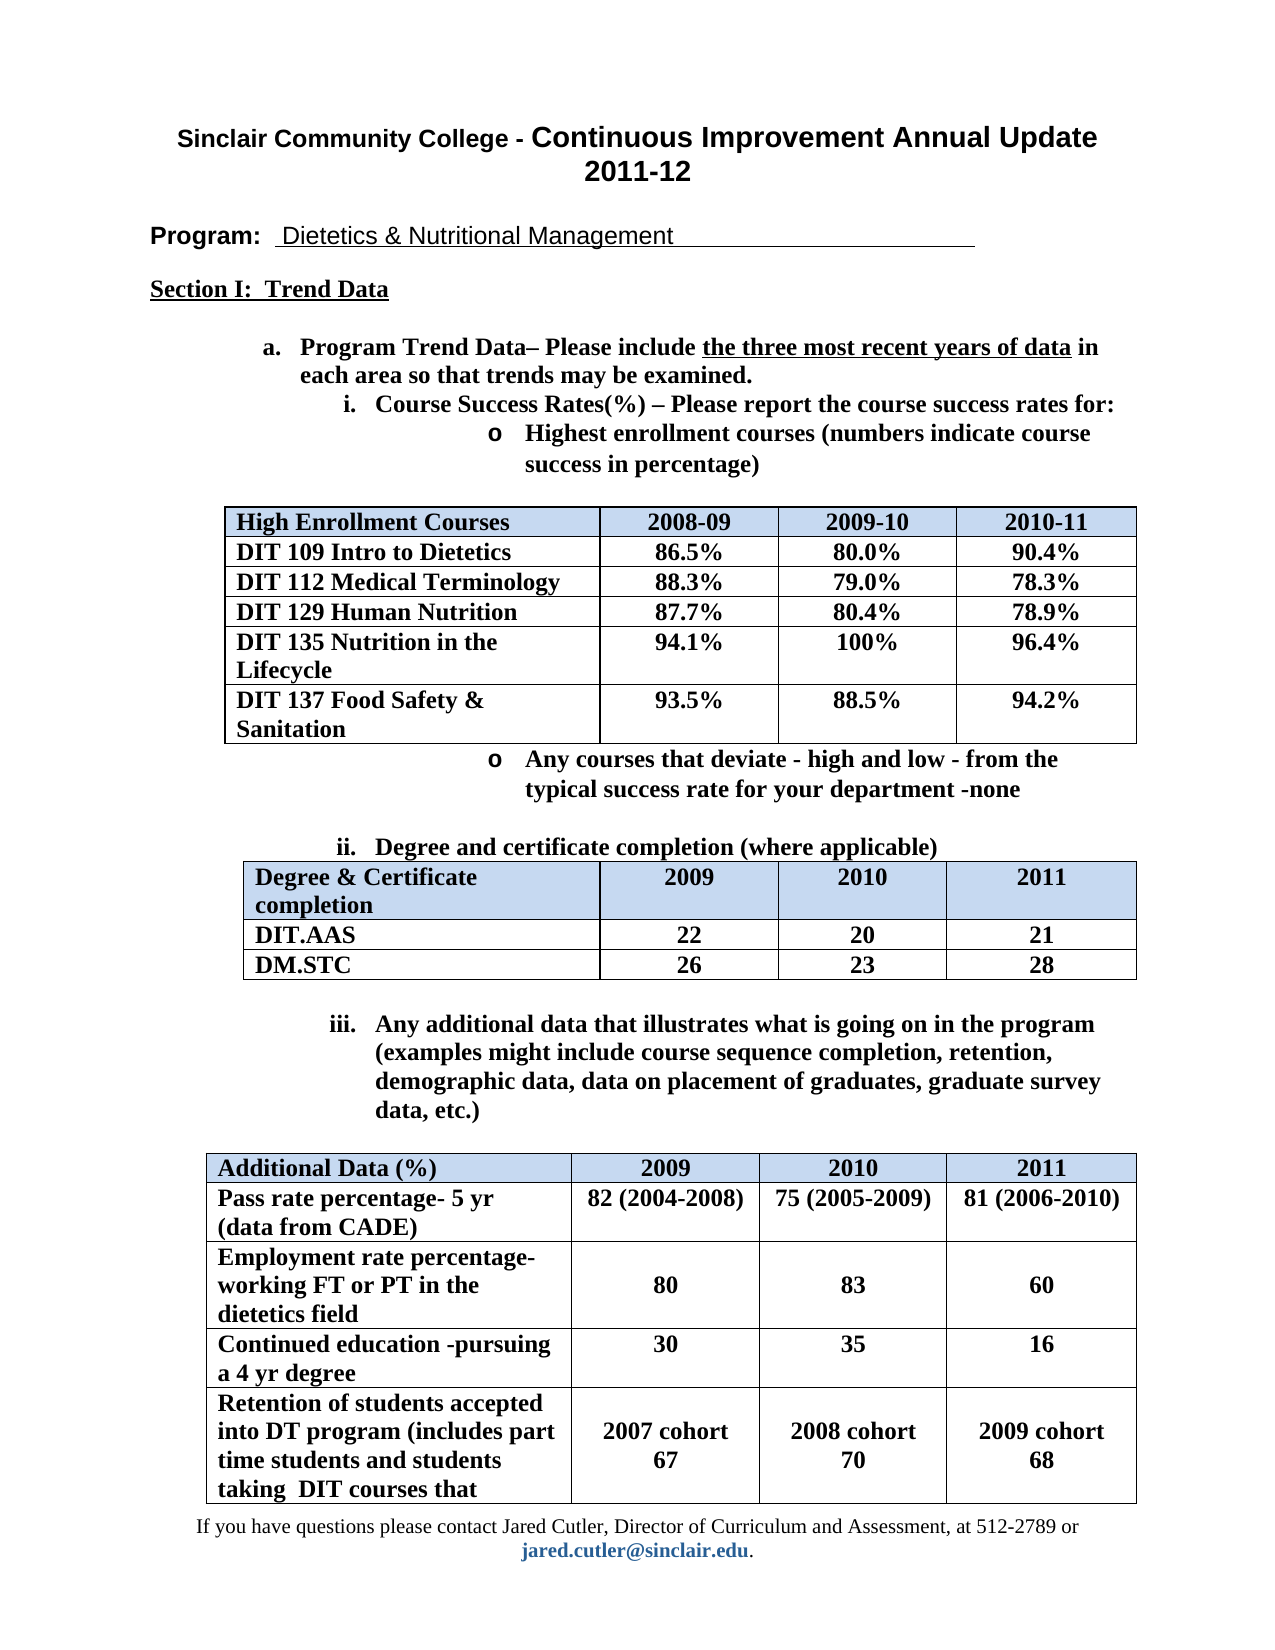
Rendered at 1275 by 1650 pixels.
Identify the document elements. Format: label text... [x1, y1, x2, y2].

table_cell DM.STC [244, 950, 599, 979]
table_cell 2009 cohort 68 [947, 1388, 1136, 1503]
table_header 2009 [572, 1154, 759, 1182]
table_cell 93.5% [601, 685, 778, 743]
table_cell 94.2% [957, 685, 1136, 743]
table_cell 96.4% [957, 627, 1136, 684]
table_cell 21 [947, 920, 1136, 949]
text Program: Dietetics & Nutritional Management [150, 221, 1125, 249]
list Course Success Rates(%) – Please report the course success rates for: [356, 389, 1125, 418]
table_cell 26 [601, 950, 778, 979]
table_cell 86.5% [601, 537, 778, 566]
table_cell Continued education -pursuing a 4 yr degree [207, 1329, 571, 1387]
table_cell Pass rate percentage- 5 yr (data from CADE) [207, 1183, 571, 1241]
table_cell 90.4% [957, 537, 1136, 566]
table_cell 35 [760, 1329, 946, 1387]
table_cell 80.0% [779, 537, 956, 566]
table_cell 78.3% [957, 567, 1136, 596]
table_cell 22 [601, 920, 778, 949]
table_cell 23 [779, 950, 946, 979]
text Section I: Trend Data [150, 274, 1125, 303]
table_cell 30 [572, 1329, 759, 1387]
table_cell 28 [947, 950, 1136, 979]
table_cell 79.0% [779, 567, 956, 596]
table_cell 2008 cohort 70 [760, 1388, 946, 1503]
table_cell 82 (2004-2008) [572, 1183, 759, 1241]
list Any additional data that illustrates what is going on in the program (examples might include course sequence completion, retention, demographic data, data on placement of graduates, graduate survey data, etc.) [356, 1009, 1125, 1124]
table_header 2008-09 [601, 508, 778, 536]
list Any courses that deviate - high and low - from the typical success rate for your department -none [487, 744, 1125, 803]
table_cell Employment rate percentage- working FT or PT in the dietetics field [207, 1242, 571, 1328]
list Highest enrollment courses (numbers indicate course success in percentage) [487, 418, 1125, 478]
table_cell 100% [779, 627, 956, 684]
table_cell 60 [947, 1242, 1136, 1328]
table_cell 20 [779, 920, 946, 949]
table_cell 80 [572, 1242, 759, 1328]
table_cell 88.3% [601, 567, 778, 596]
table_header Additional Data (%) [207, 1154, 571, 1182]
table_cell 16 [947, 1329, 1136, 1387]
table_header High Enrollment Courses [226, 508, 599, 536]
table_header Degree & Certificate completion [244, 862, 599, 919]
table_cell 75 (2005-2009) [760, 1183, 946, 1241]
table_cell 80.4% [779, 597, 956, 626]
table_cell 78.9% [957, 597, 1136, 626]
table_header 2010-11 [957, 508, 1136, 536]
table_cell DIT.AAS [244, 920, 599, 949]
list Program Trend Data– Please include the three most recent years of data in each area so that trends may be examined. [262, 332, 1125, 389]
table_header 2011 [947, 1154, 1136, 1182]
table_cell DIT 109 Intro to Dietetics [226, 537, 599, 566]
table_cell 81 (2006-2010) [947, 1183, 1136, 1241]
table_cell DIT 135 Nutrition in the Lifecycle [226, 627, 599, 684]
table_cell DIT 112 Medical Terminology [226, 567, 599, 596]
table_header 2011 [947, 862, 1136, 919]
table_cell 88.5% [779, 685, 956, 743]
text Sinclair Community College - Continuous Improvement Annual Update 2011-12 [150, 120, 1125, 187]
table_header 2010 [760, 1154, 946, 1182]
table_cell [207, 1388, 571, 1503]
table_cell 94.1% [601, 627, 778, 684]
list Degree and certificate completion (where applicable) [356, 832, 1125, 861]
table_header 2010 [779, 862, 946, 919]
table_cell 2007 cohort 67 [572, 1388, 759, 1503]
table_header 2009-10 [779, 508, 956, 536]
table_header 2009 [601, 862, 778, 919]
table_cell DIT 137 Food Safety & Sanitation [226, 685, 599, 743]
table_cell DIT 129 Human Nutrition [226, 597, 599, 626]
table_cell 87.7% [601, 597, 778, 626]
table_cell 83 [760, 1242, 946, 1328]
